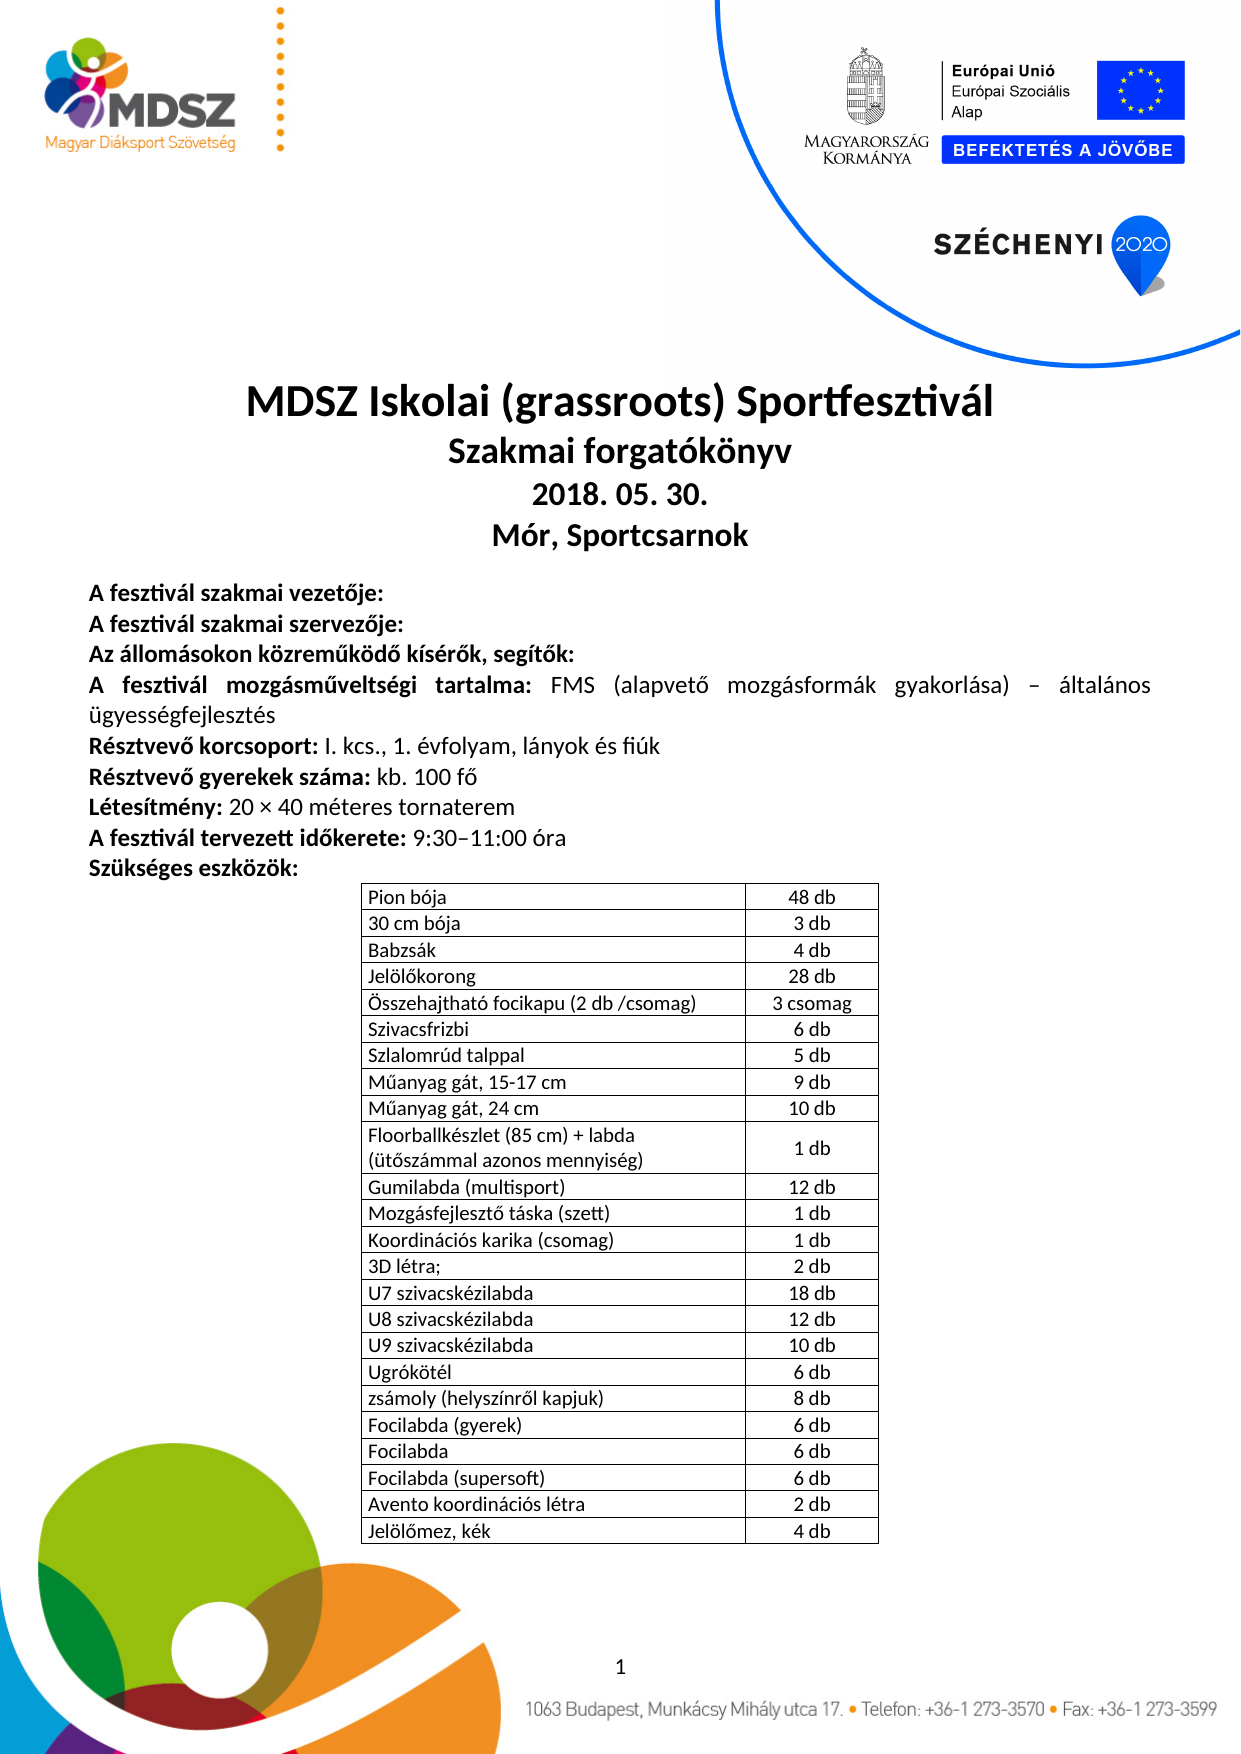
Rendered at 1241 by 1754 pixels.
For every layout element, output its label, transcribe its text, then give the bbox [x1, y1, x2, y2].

table_cell 6 db [746, 1439, 878, 1464]
table_header 48 db [746, 884, 878, 909]
table_cell 10 db [746, 1333, 878, 1358]
table_cell Focilabda (supersoft) [362, 1465, 745, 1490]
text MDSZ Iskolai (grassroots) Sportfesztivál [89, 371, 1152, 427]
table_cell 3 db [746, 910, 878, 936]
table_cell 1 db [746, 1227, 878, 1252]
table_cell 3D létra; [362, 1253, 745, 1279]
table_cell 2 db [746, 1253, 878, 1279]
table_cell 18 db [746, 1280, 878, 1305]
table_cell Avento koordinációs létra [362, 1491, 745, 1517]
table_cell 8 db [746, 1386, 878, 1411]
table_cell 10 db [746, 1096, 878, 1121]
picture [0, 0, 1241, 1754]
table_header Pion bója [362, 884, 745, 909]
text Létesítmény: 20 × 40 méteres tornaterem [89, 791, 1152, 822]
table_cell Ugrókötél [362, 1359, 745, 1384]
table_cell 1 db [746, 1122, 878, 1173]
table_cell 3 csomag [746, 990, 878, 1015]
table_cell U8 szivacskézilabda [362, 1306, 745, 1332]
table_cell 12 db [746, 1174, 878, 1199]
table_cell Jelölőmez, kék [362, 1518, 745, 1543]
text A fesztivál szakmai szervezője: [89, 608, 1152, 639]
text Szakmai forgatókönyv [89, 427, 1152, 473]
text Az állomásokon közreműködő kísérők, segítők: [89, 639, 1152, 669]
table_cell 9 db [746, 1069, 878, 1094]
table_cell 6 db [746, 1016, 878, 1042]
text A fesztivál tervezett időkerete: 9:30–11:00 óra [89, 822, 1152, 852]
table_cell Műanyag gát, 24 cm [362, 1096, 745, 1121]
text Résztvevő gyerekek száma: kb. 100 fő [89, 761, 1152, 791]
table_cell Jelölőkorong [362, 963, 745, 989]
table_cell Műanyag gát, 15-17 cm [362, 1069, 745, 1094]
text A fesztivál szakmai vezetője: [89, 578, 1152, 608]
table_cell Focilabda (gyerek) [362, 1412, 745, 1437]
table_cell 2 db [746, 1491, 878, 1517]
table_cell Összehajtható focikapu (2 db /csomag) [362, 990, 745, 1015]
table_cell Floorballkészlet (85 cm) + labda (ütőszámmal azonos mennyiség) [362, 1122, 745, 1173]
table_cell 6 db [746, 1412, 878, 1437]
table_cell 4 db [746, 937, 878, 962]
text Mór, Sportcsarnok [89, 514, 1152, 555]
text Szükséges eszközök: [89, 852, 1152, 883]
table_cell 6 db [746, 1465, 878, 1490]
table_cell Koordinációs karika (csomag) [362, 1227, 745, 1252]
text 2018. 05. 30. [89, 473, 1152, 514]
table_cell Mozgásfejlesztő táska (szett) [362, 1200, 745, 1226]
table_cell Focilabda [362, 1439, 745, 1464]
text A fesztivál mozgásműveltségi tartalma: FMS (alapvető mozgásformák gyakorlása) – általános ügyességfejlesztés [89, 669, 1152, 730]
table_cell 12 db [746, 1306, 878, 1332]
table_cell 5 db [746, 1043, 878, 1068]
table_cell Szivacsfrizbi [362, 1016, 745, 1042]
text Résztvevő korcsoport: I. kcs., 1. évfolyam, lányok és fiúk [89, 730, 1152, 761]
table_cell Szlalomrúd talppal [362, 1043, 745, 1068]
table_cell 28 db [746, 963, 878, 989]
table_cell 30 cm bója [362, 910, 745, 936]
table_cell Gumilabda (multisport) [362, 1174, 745, 1199]
table_cell 4 db [746, 1518, 878, 1543]
table_cell U7 szivacskézilabda [362, 1280, 745, 1305]
table_cell Babzsák [362, 937, 745, 962]
table_cell 1 db [746, 1200, 878, 1226]
table_cell zsámoly (helyszínről kapjuk) [362, 1386, 745, 1411]
table_cell 6 db [746, 1359, 878, 1384]
table_cell U9 szivacskézilabda [362, 1333, 745, 1358]
